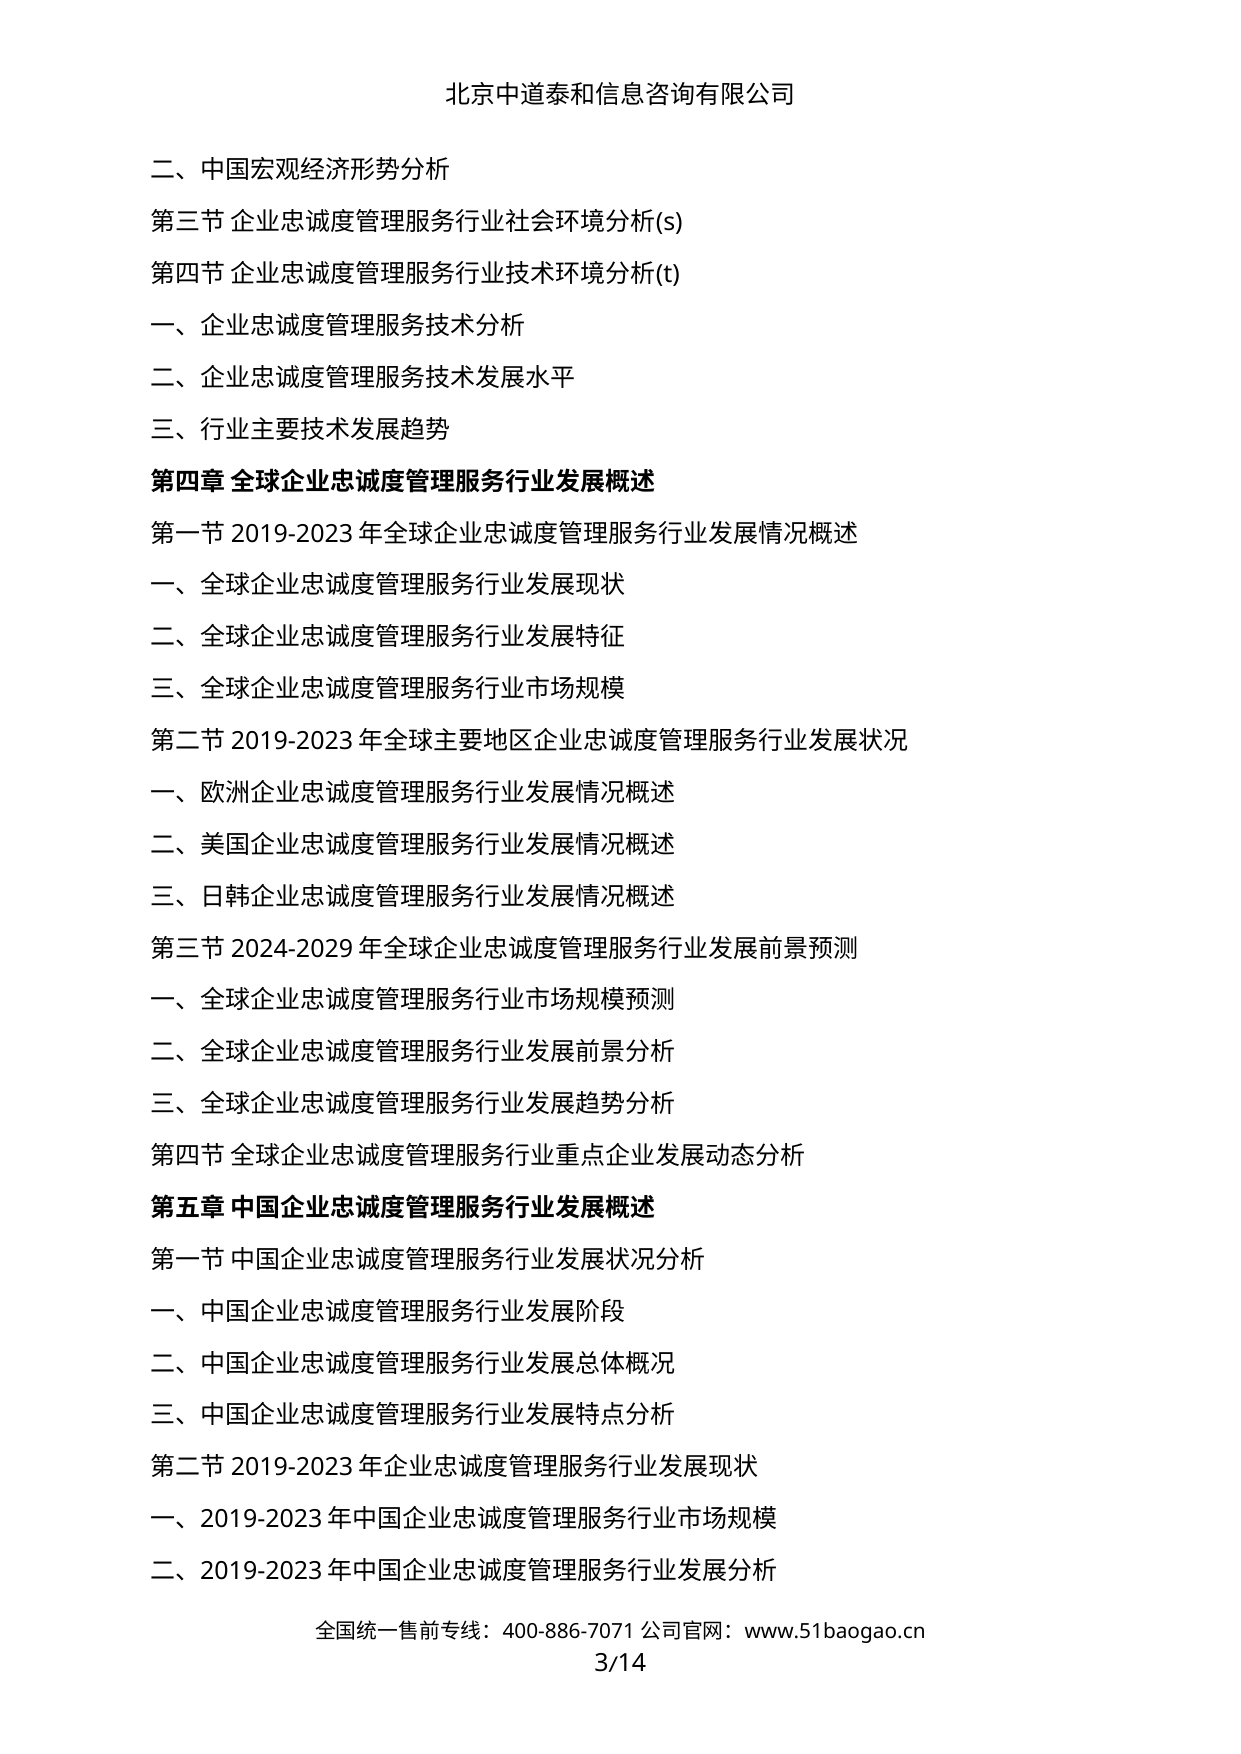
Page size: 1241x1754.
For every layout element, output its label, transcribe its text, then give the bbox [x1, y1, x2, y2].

text 三、日韩企业忠诚度管理服务行业发展情况概述 [150, 876, 1090, 912]
text 第一节 中国企业忠诚度管理服务行业发展状况分析 [150, 1239, 1090, 1276]
text 一、全球企业忠诚度管理服务行业市场规模预测 [150, 980, 1090, 1016]
text 一、欧洲企业忠诚度管理服务行业发展情况概述 [150, 772, 1090, 809]
text 第五章 中国企业忠诚度管理服务行业发展概述 [150, 1187, 1090, 1224]
text 第二节 2019-2023年全球主要地区企业忠诚度管理服务行业发展状况 [150, 721, 1090, 757]
text 二、中国宏观经济形势分析 [150, 150, 1090, 186]
text 第三节 企业忠诚度管理服务行业社会环境分析(s) [150, 202, 1090, 238]
text 一、全球企业忠诚度管理服务行业发展现状 [150, 565, 1090, 601]
text 三、行业主要技术发展趋势 [150, 409, 1090, 446]
text 二、美国企业忠诚度管理服务行业发展情况概述 [150, 824, 1090, 861]
text 二、全球企业忠诚度管理服务行业发展特征 [150, 617, 1090, 653]
text 三、中国企业忠诚度管理服务行业发展特点分析 [150, 1395, 1090, 1431]
text 第四节 企业忠诚度管理服务行业技术环境分析(t) [150, 254, 1090, 290]
text 二、2019-2023年中国企业忠诚度管理服务行业发展分析 [150, 1551, 1090, 1587]
text 第二节 2019-2023年企业忠诚度管理服务行业发展现状 [150, 1447, 1090, 1483]
text 第四节 全球企业忠诚度管理服务行业重点企业发展动态分析 [150, 1136, 1090, 1172]
text 二、全球企业忠诚度管理服务行业发展前景分析 [150, 1032, 1090, 1068]
text 一、中国企业忠诚度管理服务行业发展阶段 [150, 1291, 1090, 1327]
text 第一节 2019-2023年全球企业忠诚度管理服务行业发展情况概述 [150, 513, 1090, 549]
text 三、全球企业忠诚度管理服务行业发展趋势分析 [150, 1084, 1090, 1120]
text 三、全球企业忠诚度管理服务行业市场规模 [150, 669, 1090, 705]
text 第四章 全球企业忠诚度管理服务行业发展概述 [150, 461, 1090, 497]
text 一、2019-2023年中国企业忠诚度管理服务行业市场规模 [150, 1499, 1090, 1535]
text 第三节 2024-2029年全球企业忠诚度管理服务行业发展前景预测 [150, 928, 1090, 964]
text 一、企业忠诚度管理服务技术分析 [150, 306, 1090, 342]
text 二、中国企业忠诚度管理服务行业发展总体概况 [150, 1343, 1090, 1379]
text 二、企业忠诚度管理服务技术发展水平 [150, 357, 1090, 394]
